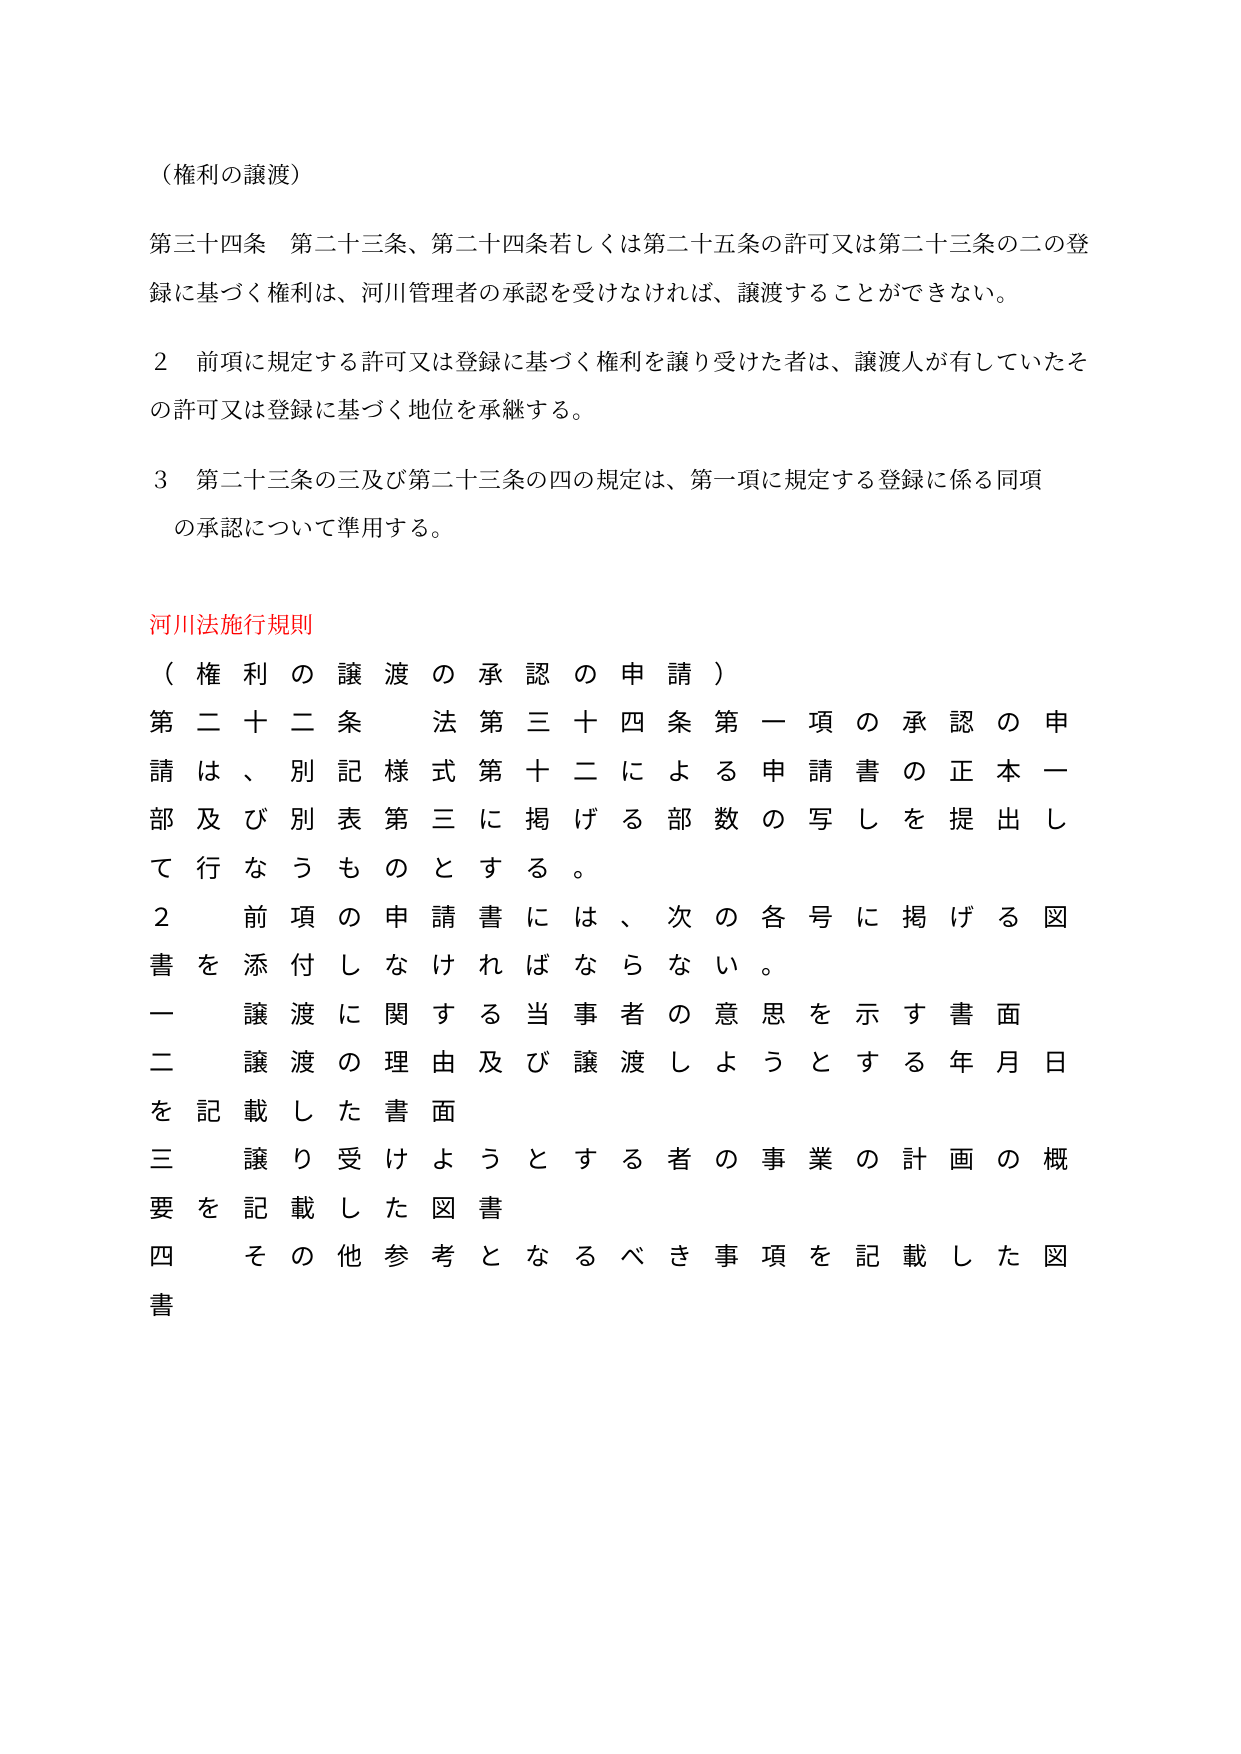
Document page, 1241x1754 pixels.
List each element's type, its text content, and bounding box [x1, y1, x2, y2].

text ２ 前項に規定する許可又は登録に基づく権利を譲り受けた者は、譲渡人が有していたその許可又は登録に基づく地位を承継する。 [149, 336, 1091, 433]
text 一 譲渡に関する当事者の意思を示す書面 [128, 988, 1091, 1037]
text ２ 前項の申請書には、次の各号に掲げる図書を添付しなければならない。 [128, 891, 1091, 988]
text 四 その他参考となるべき事項を記載した図書 [128, 1231, 1091, 1328]
text ３ 第二十三条の三及び第二十三条の四の規定は、第一項に規定する登録に係る同項の承認について準用する。 [149, 454, 1067, 551]
text （権利の譲渡） [149, 149, 1091, 197]
text 三 譲り受けようとする者の事業の計画の概要を記載した図書 [128, 1134, 1091, 1231]
text 二 譲渡の理由及び譲渡しようとする年月日を記載した書面 [128, 1037, 1091, 1134]
text 第二十二条 法第三十四条第一項の承認の申請は、別記様式第十二による申請書の正本一部及び別表第三に掲げる部数の写しを提出して行なうものとする。 [128, 697, 1091, 891]
text （権利の譲渡の承認の申請） [149, 648, 1091, 697]
text 第三十四条 第二十三条、第二十四条若しくは第二十五条の許可又は第二十三条の二の登録に基づく権利は、河川管理者の承認を受けなければ、譲渡することができない。 [149, 218, 1091, 315]
text 河川法施行規則 [149, 600, 1067, 648]
